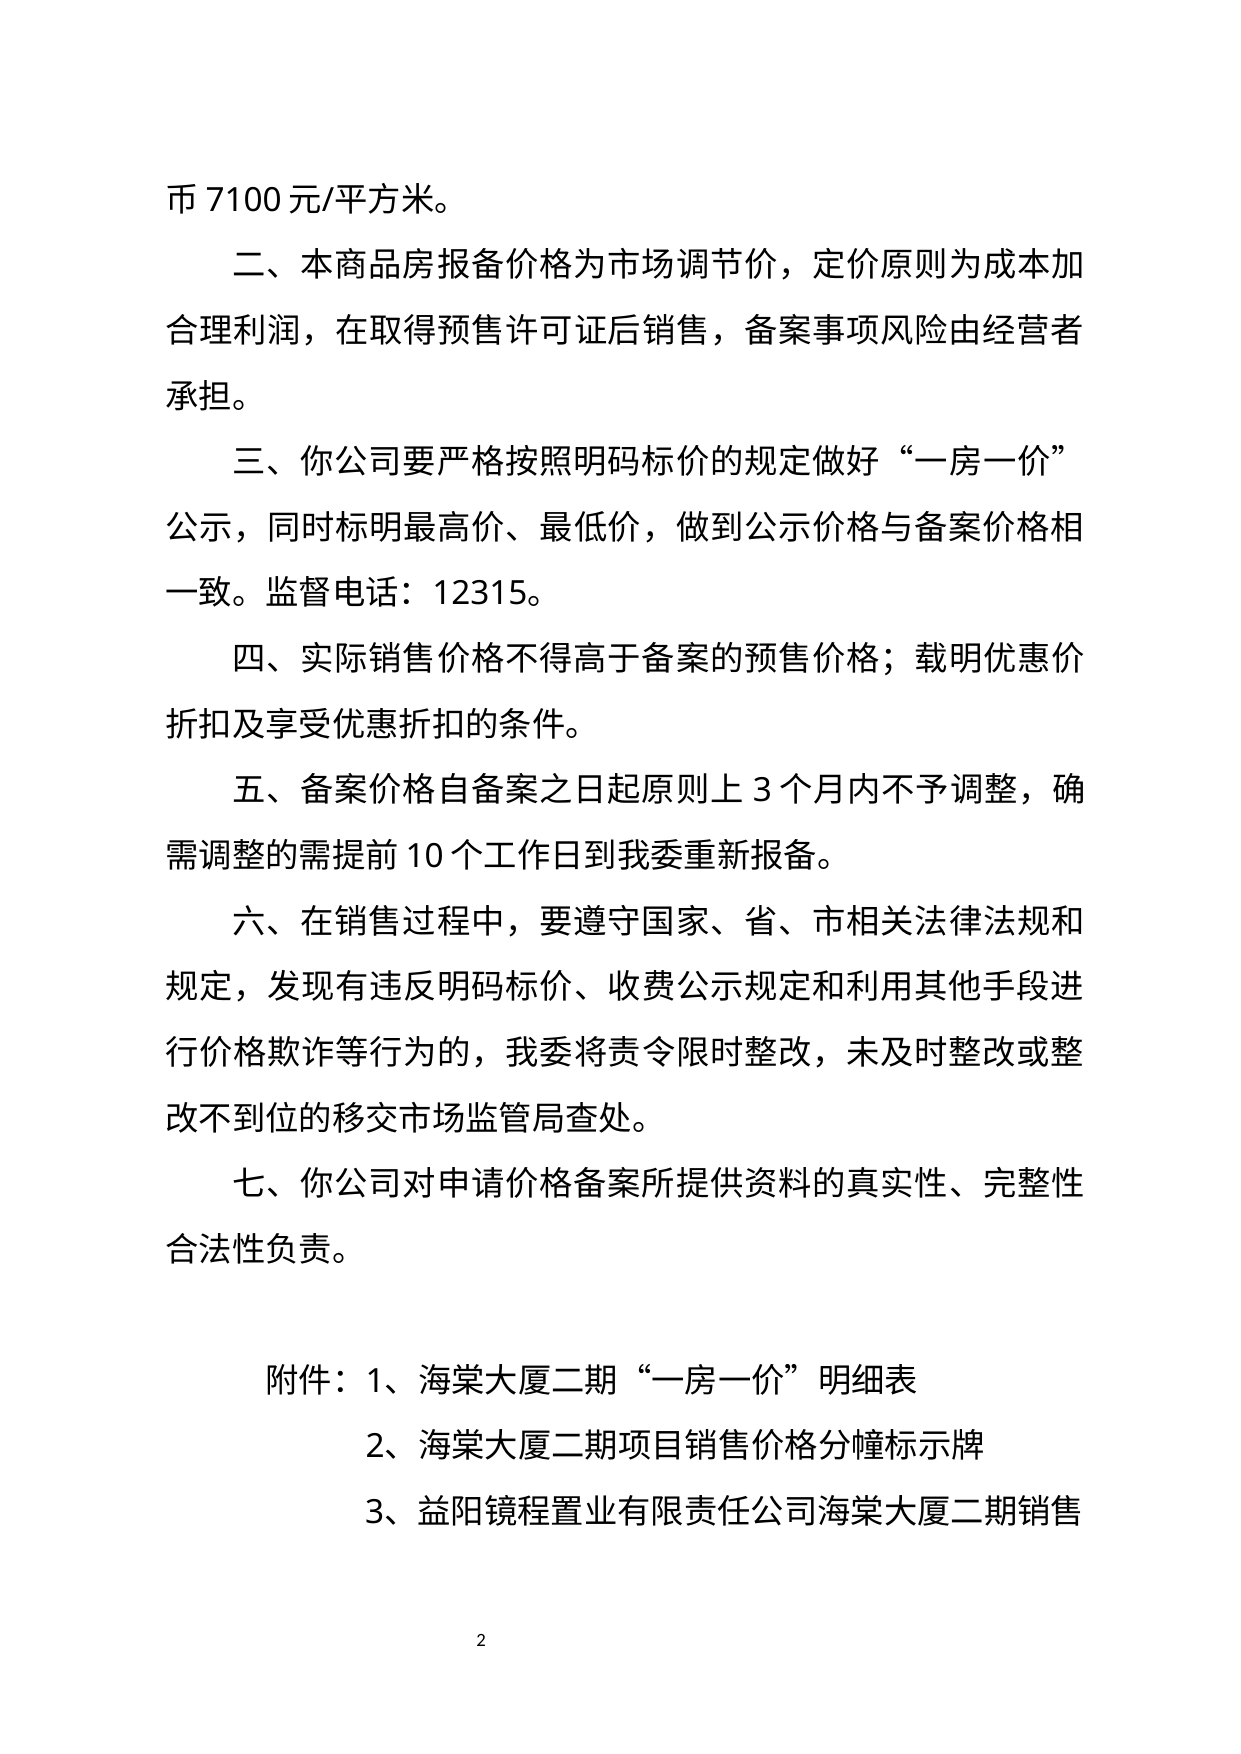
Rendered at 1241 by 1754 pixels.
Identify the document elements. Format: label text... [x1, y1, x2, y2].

text 四、实际销售价格不得高于备案的预售价格；载明优惠价折扣及享受优惠折扣的条件。 [165, 623, 1087, 754]
text 二、本商品房报备价格为市场调节价，定价原则为成本加合理利润，在取得预售许可证后销售，备案事项风险由经营者承担。 [165, 229, 1087, 426]
text 三、你公司要严格按照明码标价的规定做好“一房一价”公示，同时标明最高价、最低价，做到公示价格与备案价格相一致。监督电话：12315。 [165, 426, 1087, 623]
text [165, 164, 1087, 229]
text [365, 1476, 1087, 1542]
text 六、在销售过程中，要遵守国家、省、市相关法律法规和规定，发现有违反明码标价、收费公示规定和利用其他手段进行价格欺诈等行为的，我委将责令限时整改，未及时整改或整改不到位的移交市场监管局查处。 [165, 886, 1087, 1148]
text 五、备案价格自备案之日起原则上3个月内不予调整，确需调整的需提前10个工作日到我委重新报备。 [165, 754, 1087, 886]
text 附件：1、海棠大厦二期“一房一价”明细表 [165, 1345, 1087, 1411]
text 2、海棠大厦二期项目销售价格分幢标示牌 [165, 1411, 1087, 1476]
text 七、你公司对申请价格备案所提供资料的真实性、完整性、合法性负责。 [165, 1148, 1087, 1279]
